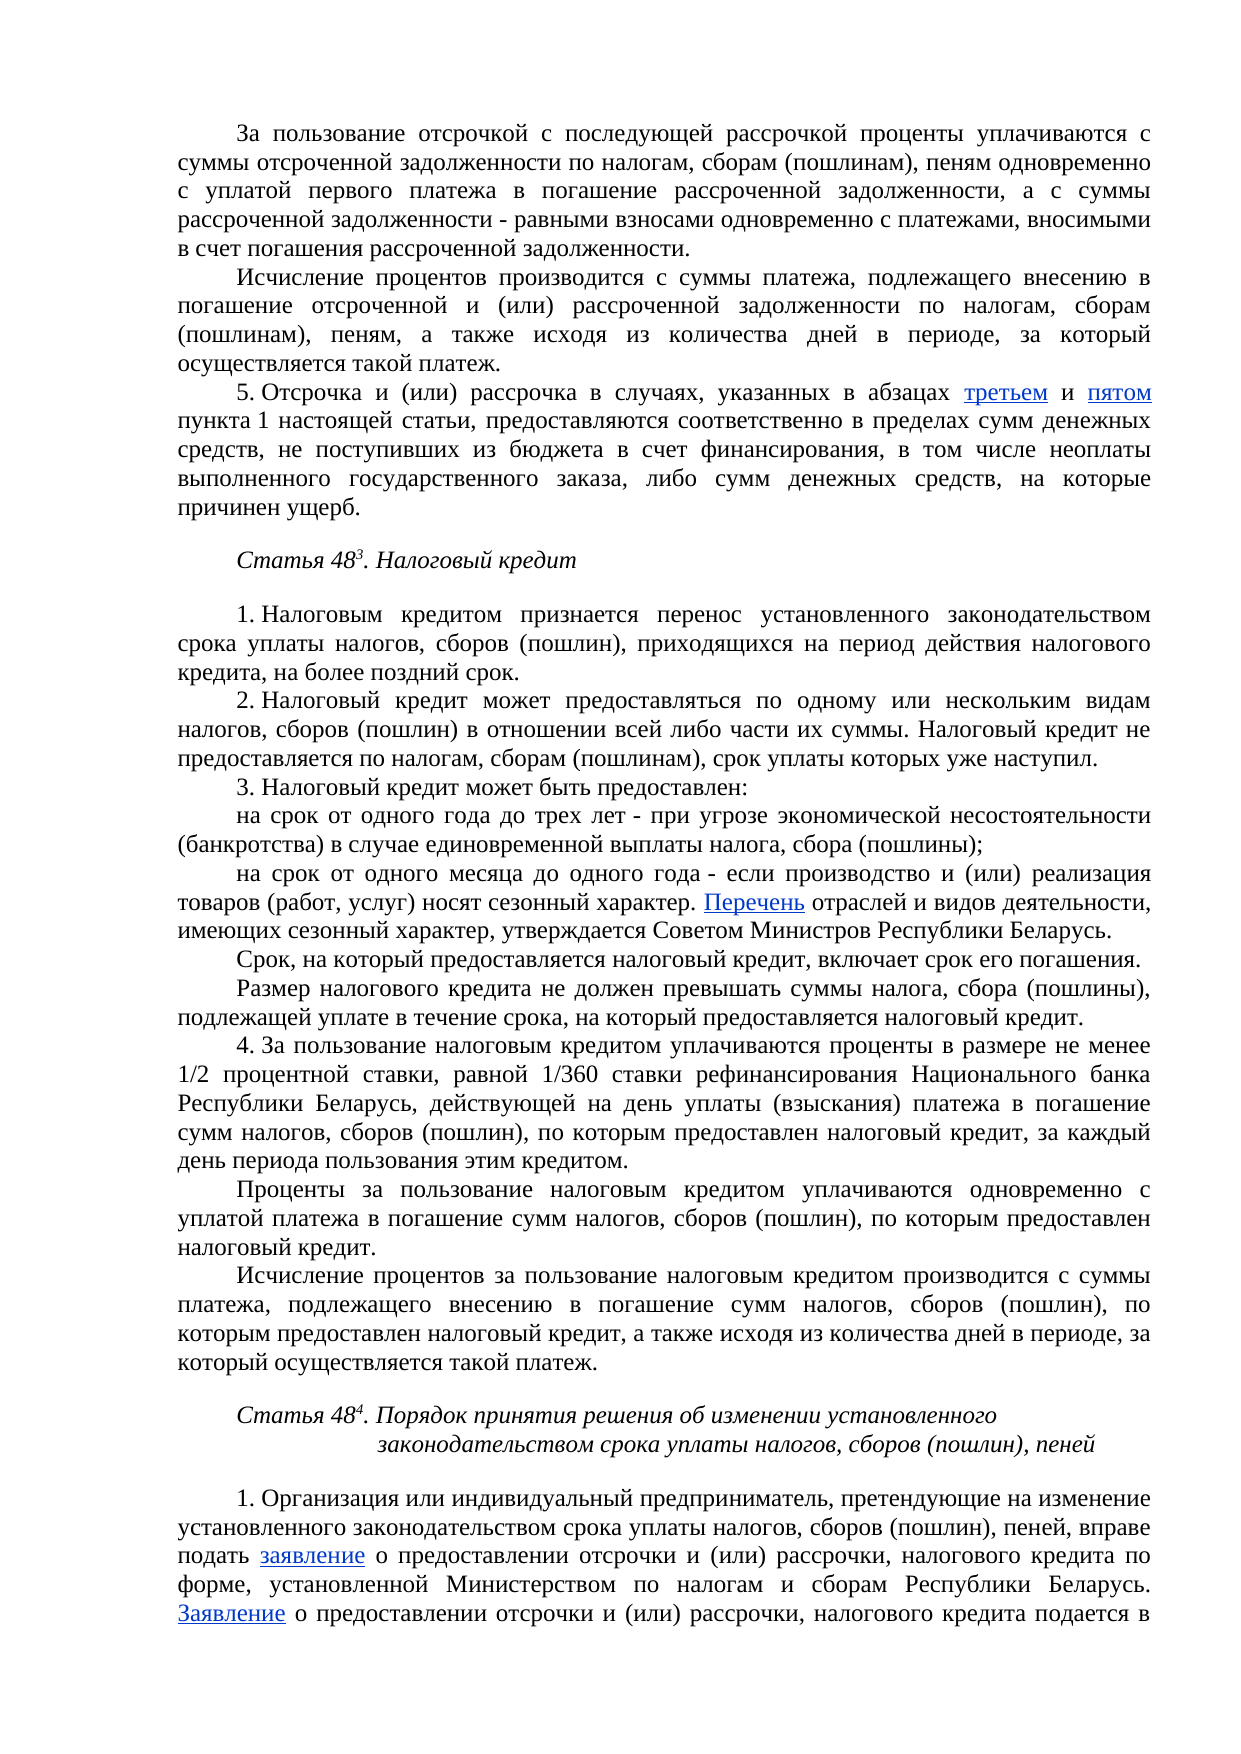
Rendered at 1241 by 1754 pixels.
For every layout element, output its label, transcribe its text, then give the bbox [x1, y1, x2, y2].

text За пользование отсрочкой с последующей рассрочкой проценты уплачиваются с суммы отсроченной задолженности по налогам, сборам (пошлинам), пеням одновременно с уплатой первого платежа в погашение рассроченной задолженности, а с суммы рассроченной задолженности - равными взносами одновременно с платежами, вносимыми в счет погашения рассроченной задолженности. [177, 118, 1152, 262]
text Исчисление процентов производится с суммы платежа, подлежащего внесению в погашение отсроченной и (или) рассроченной задолженности по налогам, сборам (пошлинам), пеням, а также исходя из количества дней в периоде, за который осуществляется такой платеж. [177, 262, 1152, 377]
text Срок, на который предоставляется налоговый кредит, включает срок его погашения. [177, 944, 1152, 973]
text Статья 484. Порядок принятия решения об изменении установленного законодательством срока уплаты налогов, сборов (пошлин), пеней [236, 1401, 1152, 1458]
text Исчисление процентов за пользование налоговым кредитом производится с суммы платежа, подлежащего внесению в погашение сумм налогов, сборов (пошлин), по которым предоставлен налоговый кредит, а также исходя из количества дней в периоде, за который осуществляется такой платеж. [177, 1261, 1152, 1376]
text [177, 1483, 1152, 1627]
text Статья 483. Налоговый кредит [236, 546, 1152, 574]
text 5. Отсрочка и (или) рассрочка в случаях, указанных в абзацах третьем и пятом пункта 1 настоящей статьи, предоставляются соответственно в пределах сумм денежных средств, не поступивших из бюджета в счет финансирования, в том числе неоплаты выполненного государственного заказа, либо сумм денежных средств, на которые причинен ущерб. [177, 377, 1152, 521]
text 3. Налоговый кредит может быть предоставлен: [177, 772, 1152, 801]
text Проценты за пользование налоговым кредитом уплачиваются одновременно с уплатой платежа в погашение сумм налогов, сборов (пошлин), по которым предоставлен налоговый кредит. [177, 1174, 1152, 1261]
text на срок от одного года до трех лет - при угрозе экономической несостоятельности (банкротства) в случае единовременной выплаты налога, сбора (пошлины); [177, 801, 1152, 858]
text на срок от одного месяца до одного года - если производство и (или) реализация товаров (работ, услуг) носят сезонный характер. Перечень отраслей и видов деятельности, имеющих сезонный характер, утверждается Советом Министров Республики Беларусь. [177, 858, 1152, 944]
text 2. Налоговый кредит может предоставляться по одному или нескольким видам налогов, сборов (пошлин) в отношении всей либо части их суммы. Налоговый кредит не предоставляется по налогам, сборам (пошлинам), срок уплаты которых уже наступил. [177, 686, 1152, 772]
text Размер налогового кредита не должен превышать суммы налога, сбора (пошлины), подлежащей уплате в течение срока, на который предоставляется налоговый кредит. [177, 973, 1152, 1031]
text 1. Налоговым кредитом признается перенос установленного законодательством срока уплаты налогов, сборов (пошлин), приходящихся на период действия налогового кредита, на более поздний срок. [177, 599, 1152, 686]
text 4. За пользование налоговым кредитом уплачиваются проценты в размере не менее 1/2 процентной ставки, равной 1/360 ставки рефинансирования Национального банка Республики Беларусь, действующей на день уплаты (взыскания) платежа в погашение сумм налогов, сборов (пошлин), по которым предоставлен налоговый кредит, за каждый день периода пользования этим кредитом. [177, 1031, 1152, 1174]
